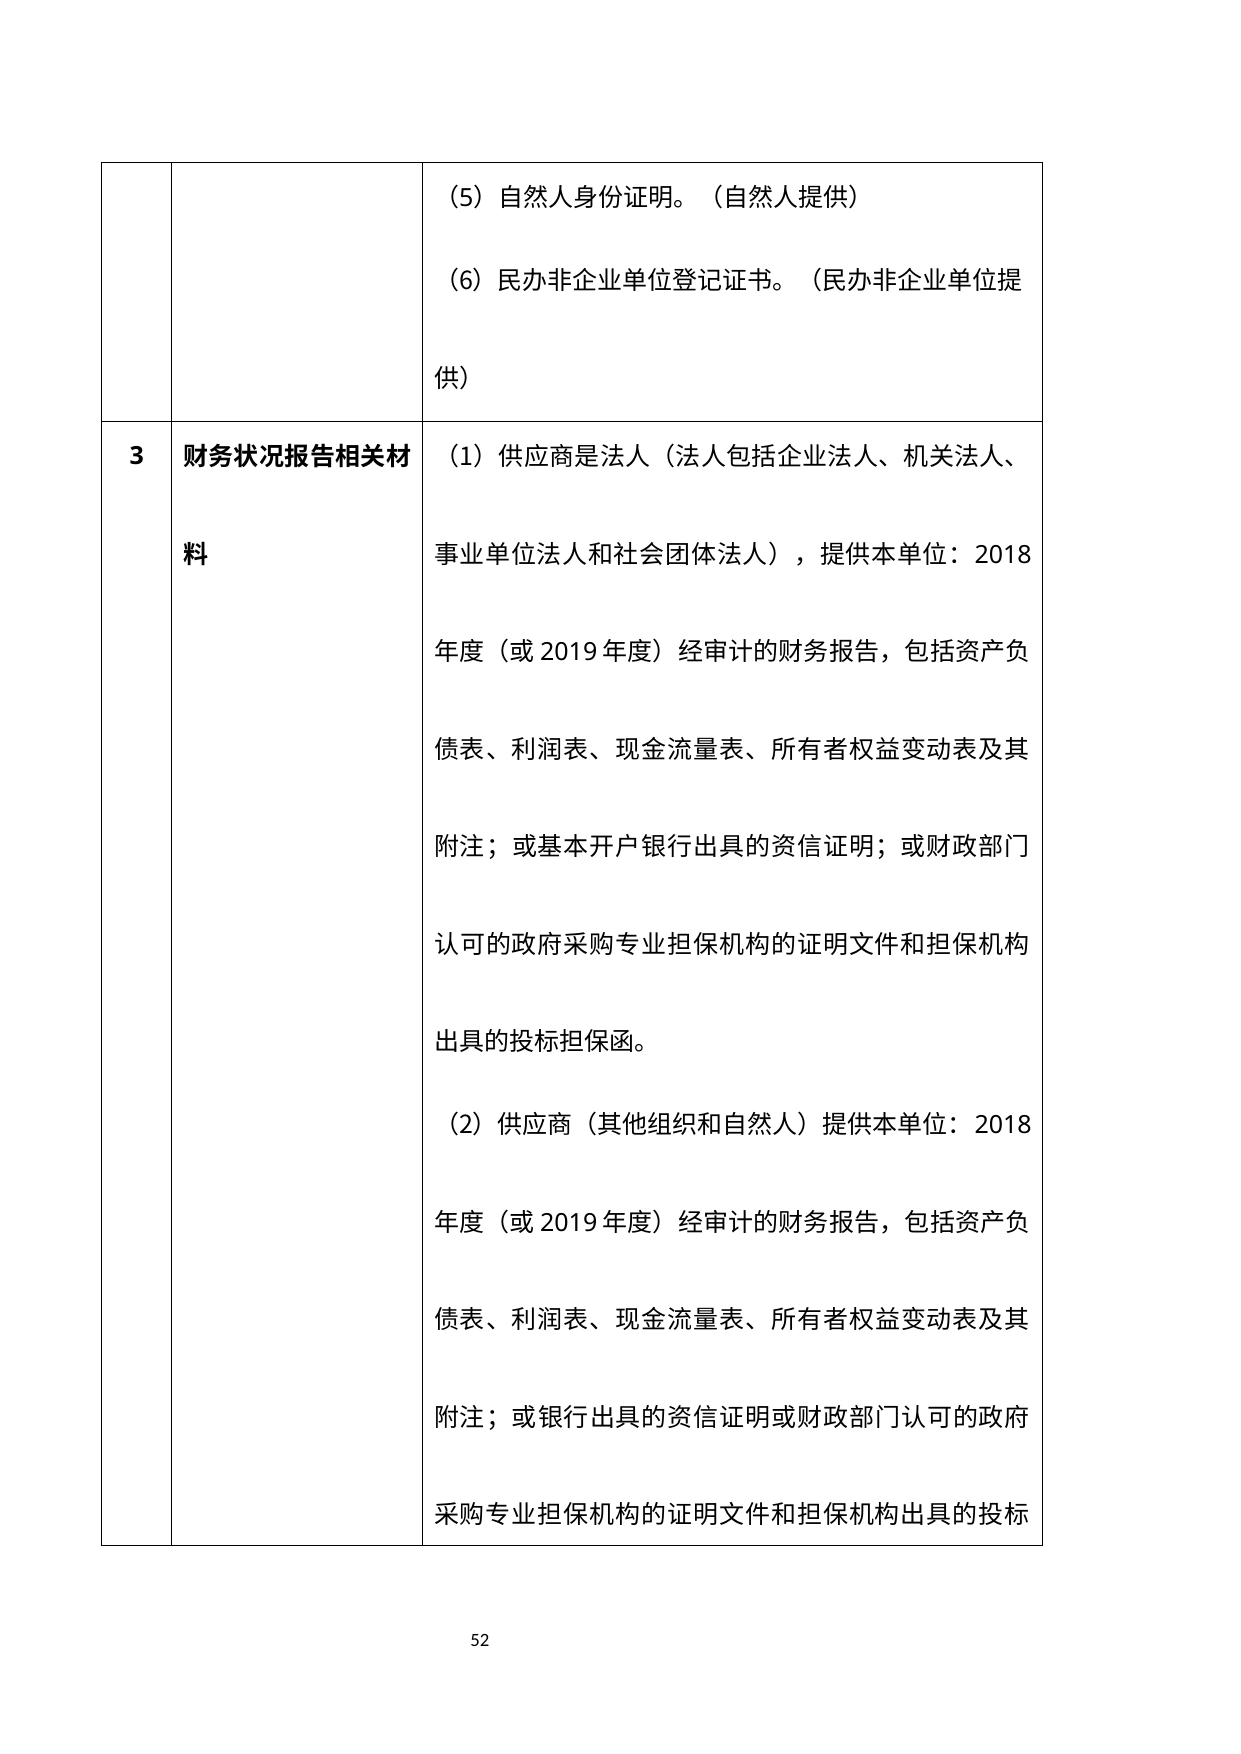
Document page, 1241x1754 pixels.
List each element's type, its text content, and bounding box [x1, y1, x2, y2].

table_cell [423, 422, 1042, 1545]
table_cell 2 [102, 163, 171, 421]
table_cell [423, 163, 1042, 421]
table_cell 3 [102, 422, 171, 1545]
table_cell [172, 163, 422, 421]
table_cell 财务状况报告相关材料 [172, 422, 422, 1545]
